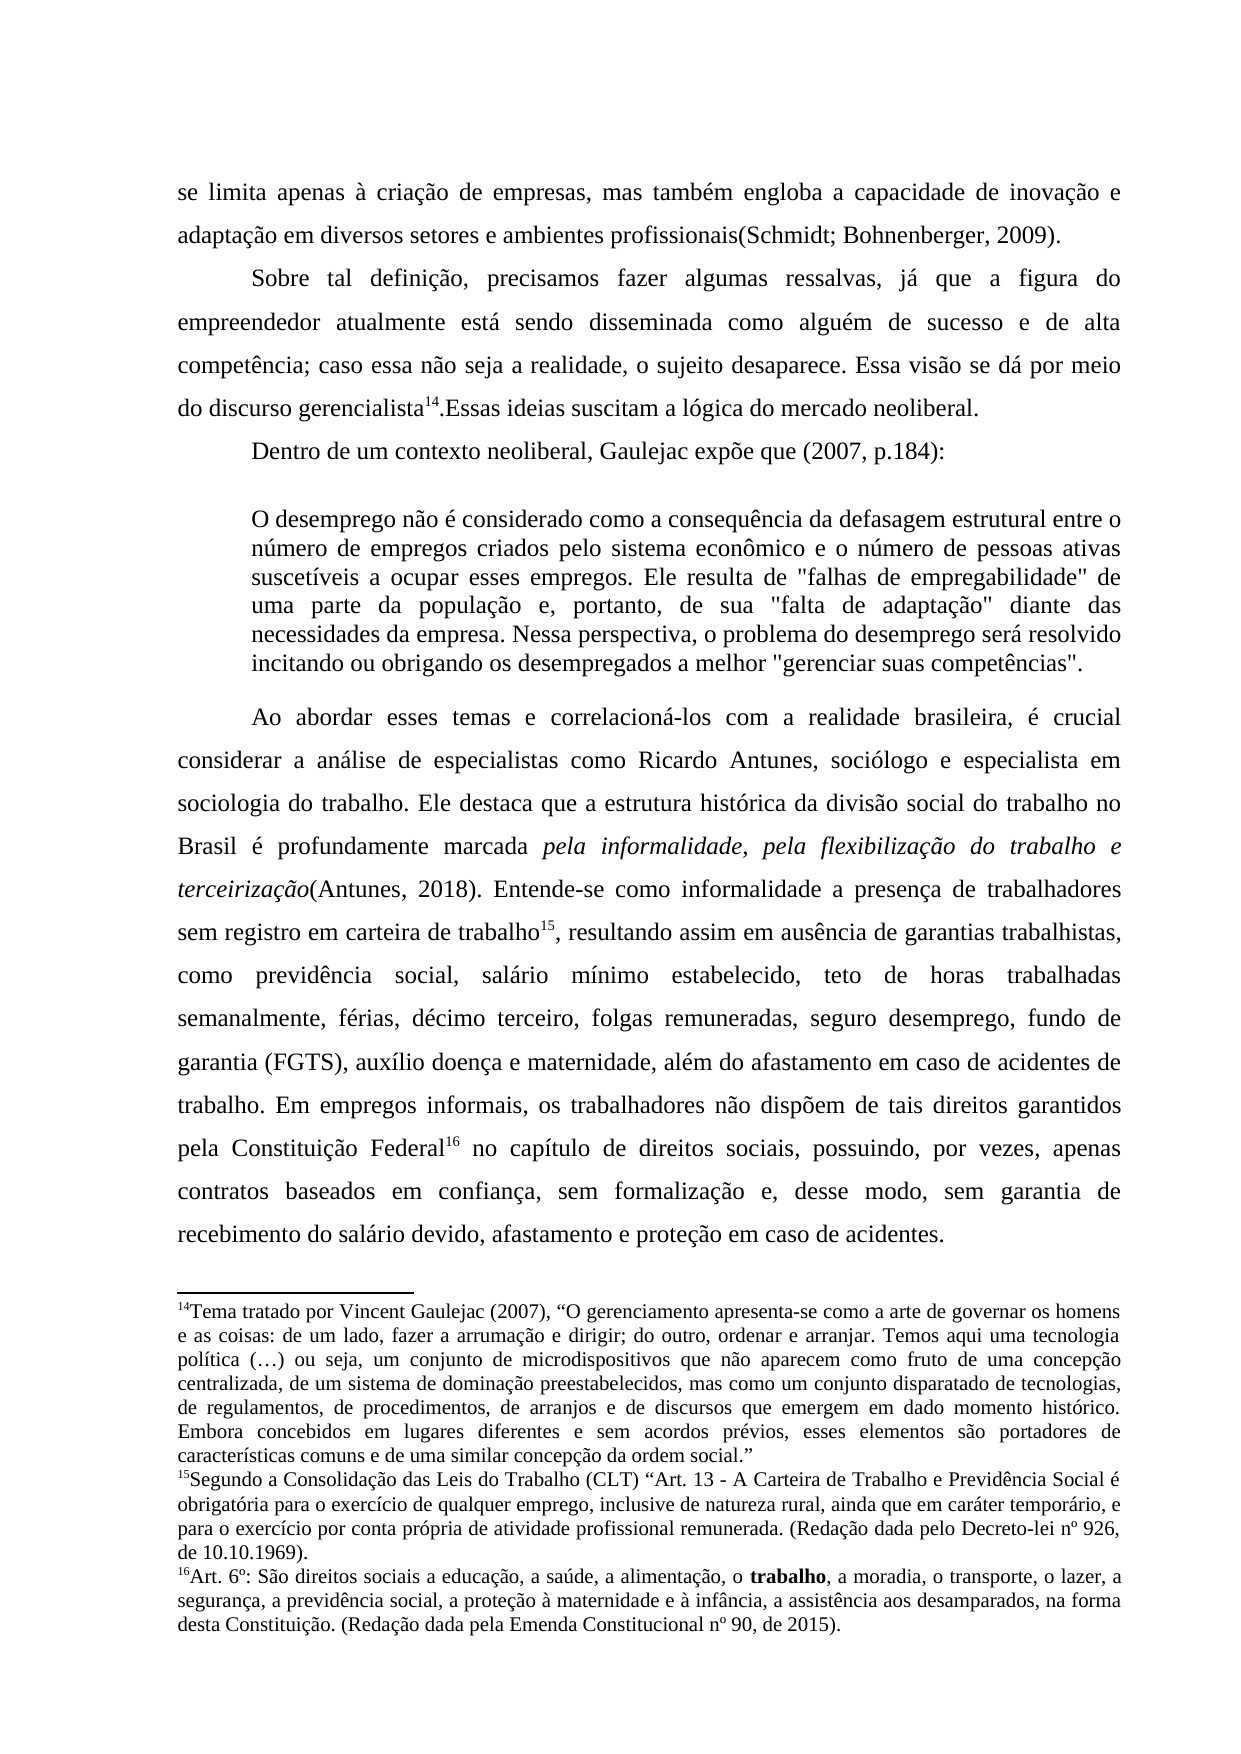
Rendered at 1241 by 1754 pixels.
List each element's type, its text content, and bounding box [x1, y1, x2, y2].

text Ao abordar esses temas e correlacioná-los com a realidade brasileira, é crucial considerar a análise de especialistas como Ricardo Antunes, sociólogo e especialista em sociologia do trabalho. Ele destaca que a estrutura histórica da divisão social do trabalho no Brasil é profundamente marcada pela informalidade, pela flexibilização do trabalho e terceirização(Antunes, 2018). Entende-se como informalidade a presença de trabalhadores sem registro em carteira de trabalho, resultando assim em ausência de garantias trabalhistas, como previdência social, salário mínimo estabelecido, teto de horas trabalhadas semanalmente, férias, décimo terceiro, folgas remuneradas, seguro desemprego, fundo de garantia (FGTS), auxílio doença e maternidade, além do afastamento em caso de acidentes de trabalho. Em empregos informais, os trabalhadores não dispõem de tais direitos garantidos pela Constituição Federal no capítulo de direitos sociais, possuindo, por vezes, apenas contratos baseados em confiança, sem formalização e, desse modo, sem garantia de recebimento do salário devido, afastamento e proteção em caso de acidentes. [177, 702, 1122, 1248]
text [177, 177, 1122, 249]
text Sobre tal definição, precisamos fazer algumas ressalvas, já que a figura do empreendedor atualmente está sendo disseminada como alguém de sucesso e de alta competência; caso essa não seja a realidade, o sujeito desaparece. Essa visão se dá por meio do discurso gerencialista.Essas ideias suscitam a lógica do mercado neoliberal. [177, 263, 1122, 422]
text Dentro de um contexto neoliberal, Gaulejac expõe que (2007, p.184): [177, 436, 1122, 465]
text O desemprego não é considerado como a consequência da defasagem estrutural entre o número de empregos criados pelo sistema econômico e o número de pessoas ativas suscetíveis a ocupar esses empregos. Ele resulta de "falhas de empregabilidade" de uma parte da população e, portanto, de sua "falta de adaptação" diante das necessidades da empresa. Nessa perspectiva, o problema do desemprego será resolvido incitando ou obrigando os desempregados a melhor "gerenciar suas competências". [251, 504, 1122, 677]
